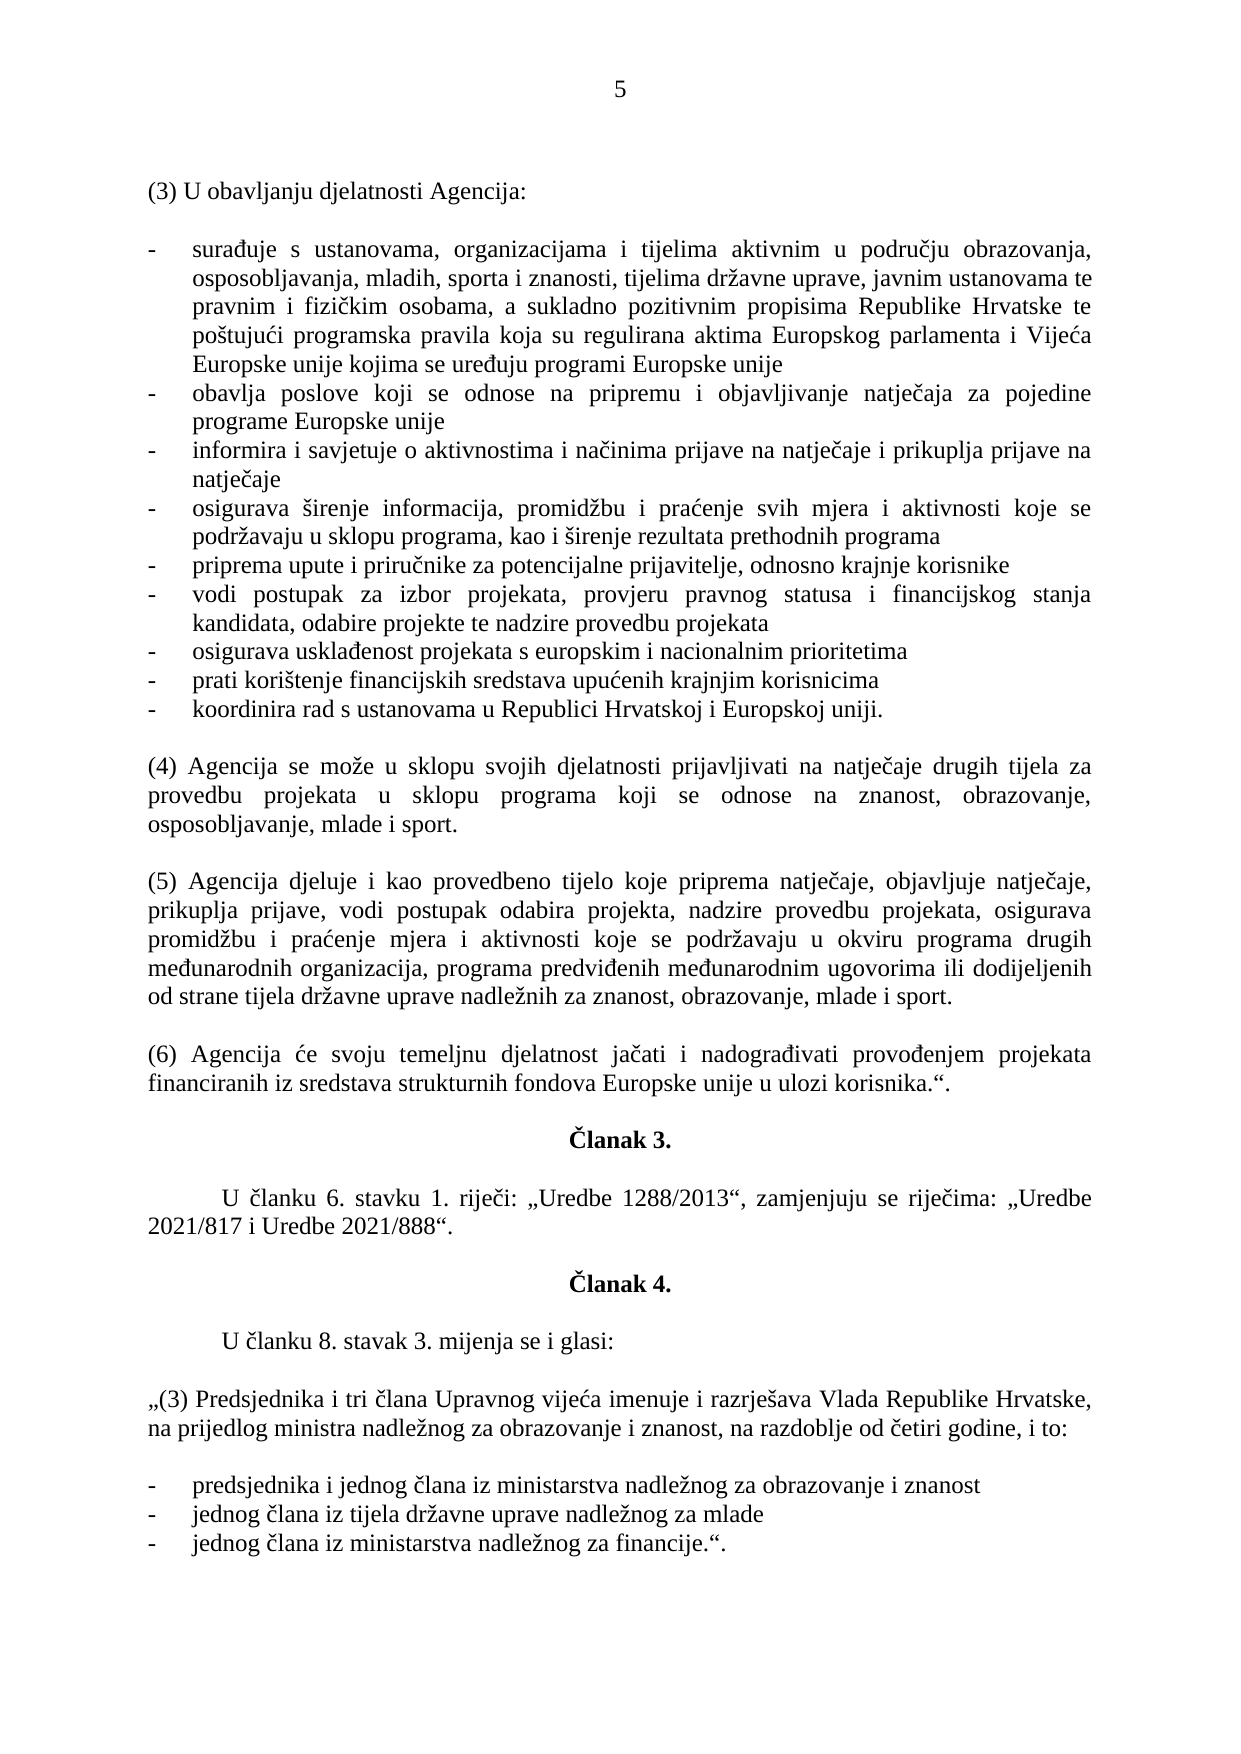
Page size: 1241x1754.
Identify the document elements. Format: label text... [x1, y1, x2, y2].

text Članak 4. [148, 1269, 1093, 1298]
list prati korištenje financijskih sredstava upućenih krajnjim korisnicima [148, 665, 1093, 694]
list obavlja poslove koji se odnose na pripremu i objavljivanje natječaja za pojedine programe Europske unije [148, 378, 1093, 435]
list osigurava usklađenost projekata s europskim i nacionalnim prioritetima [148, 636, 1093, 665]
list osigurava širenje informacija, promidžbu i praćenje svih mjera i aktivnosti koje se podržavaju u sklopu programa, kao i širenje rezultata prethodnih programa [148, 493, 1093, 550]
text (4) Agencija se može u sklopu svojih djelatnosti prijavljivati na natječaje drugih tijela za provedbu projekata u sklopu programa koji se odnose na znanost, obrazovanje, osposobljavanje, mlade i sport. [148, 751, 1093, 838]
list koordinira rad s ustanovama u Republici Hrvatskoj i Europskoj uniji. [148, 694, 1093, 723]
text Članak 3. [148, 1125, 1093, 1154]
list informira i savjetuje o aktivnostima i načinima prijave na natječaje i prikuplja prijave na natječaje [148, 435, 1093, 493]
text - jednog člana iz ministarstva nadležnog za financije.“. [148, 1528, 1093, 1556]
text U članku 8. stavak 3. mijenja se i glasi: [148, 1326, 1093, 1355]
list vodi postupak za izbor projekata, provjeru pravnog statusa i financijskog stanja kandidata, odabire projekte te nadzire provedbu projekata [148, 579, 1093, 636]
list priprema upute i priručnike za potencijalne prijavitelje, odnosno krajnje korisnike [148, 550, 1093, 579]
list surađuje s ustanovama, organizacijama i tijelima aktivnim u području obrazovanja, osposobljavanja, mladih, sporta i znanosti, tijelima državne uprave, javnim ustanovama te pravnim i fizičkim osobama, a sukladno pozitivnim propisima Republike Hrvatske te poštujući programska pravila koja su regulirana aktima Europskog parlamenta i Vijeća Europske unije kojima se uređuju programi Europske unije [148, 234, 1093, 378]
text - jednog člana iz tijela državne uprave nadležnog za mlade [148, 1499, 1093, 1528]
text U članku 6. stavku 1. riječi: „Uredbe 1288/2013“, zamjenjuju se riječima: „Uredbe 2021/817 i Uredbe 2021/888“. [148, 1183, 1093, 1240]
text - predsjednika i jednog člana iz ministarstva nadležnog za obrazovanje i znanost [148, 1470, 1093, 1499]
text „(3) Predsjednika i tri člana Upravnog vijeća imenuje i razrješava Vlada Republike Hrvatske, na prijedlog ministra nadležnog za obrazovanje i znanost, na razdoblje od četiri godine, i to: [148, 1384, 1093, 1441]
text (6) Agencija će svoju temeljnu djelatnost jačati i nadograđivati provođenjem projekata financiranih iz sredstava strukturnih fondova Europske unije u ulozi korisnika.“. [148, 1039, 1093, 1096]
text (5) Agencija djeluje i kao provedbeno tijelo koje priprema natječaje, objavljuje natječaje, prikuplja prijave, vodi postupak odabira projekta, nadzire provedbu projekata, osigurava promidžbu i praćenje mjera i aktivnosti koje se podržavaju u okviru programa drugih međunarodnih organizacija, programa predviđenih međunarodnim ugovorima ili dodijeljenih od strane tijela državne uprave nadležnih za znanost, obrazovanje, mlade i sport. [148, 866, 1093, 1010]
text (3) U obavljanju djelatnosti Agencija: [148, 176, 1093, 205]
